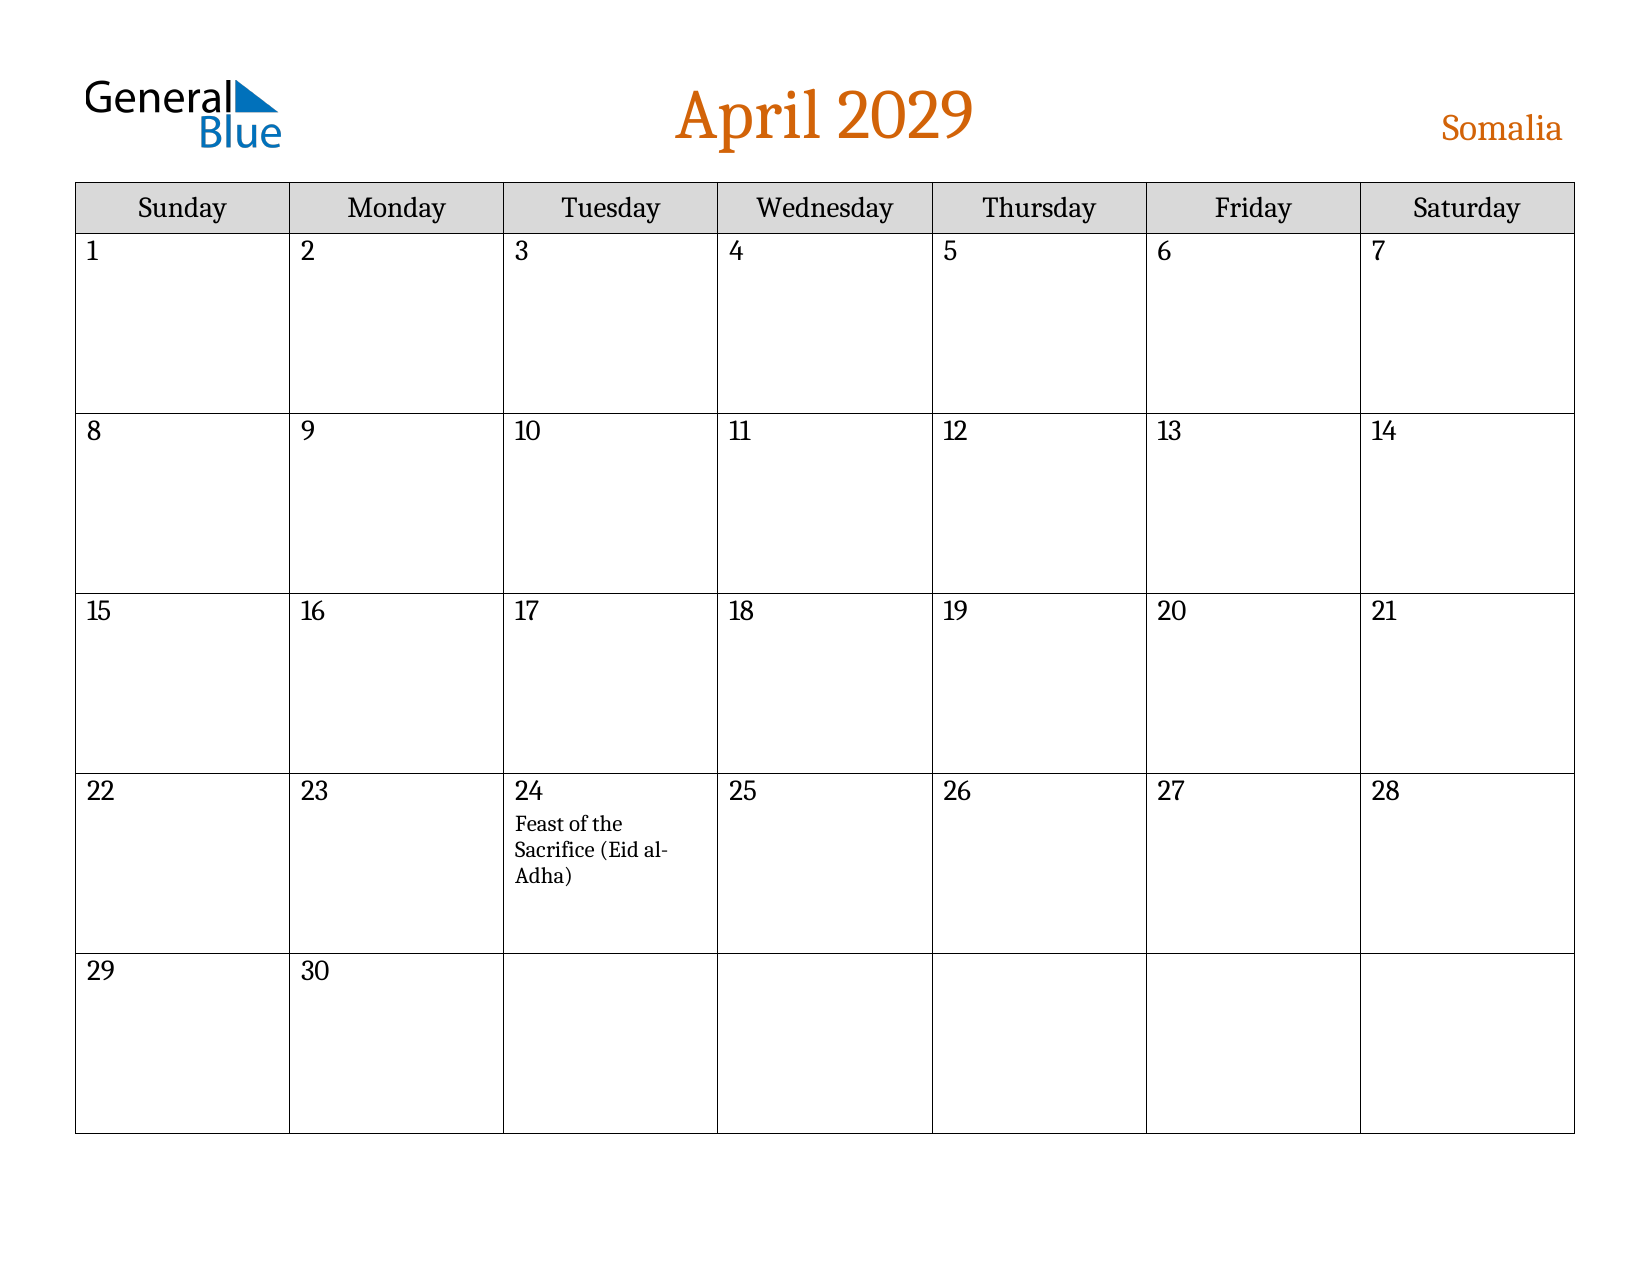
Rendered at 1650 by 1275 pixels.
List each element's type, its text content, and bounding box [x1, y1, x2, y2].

table_cell 12 [933, 414, 1146, 450]
table_cell [1147, 954, 1360, 990]
table_cell 29 [76, 954, 289, 990]
table_cell 3 [504, 234, 717, 270]
table_cell [504, 270, 717, 413]
table_cell [718, 810, 932, 953]
table_cell [1361, 954, 1574, 990]
table_cell 17 [504, 594, 717, 630]
table_cell 28 [1361, 774, 1574, 810]
table_cell [1361, 270, 1574, 413]
table_cell 1 [76, 234, 289, 270]
table_header Somalia [1146, 75, 1574, 182]
table_cell Sunday [76, 183, 289, 233]
table_cell 20 [1147, 594, 1360, 630]
table_cell [290, 990, 503, 1133]
table_cell 13 [1147, 414, 1360, 450]
table_cell [76, 810, 289, 953]
table_cell 16 [290, 594, 503, 630]
table_cell 23 [290, 774, 503, 810]
table_cell [933, 990, 1146, 1133]
table_cell 8 [76, 414, 289, 450]
table_cell [933, 954, 1146, 990]
table_cell 30 [290, 954, 503, 990]
table_header April 2029 [504, 75, 1146, 182]
table_cell [1361, 810, 1574, 953]
table_cell [76, 450, 289, 593]
table_cell [290, 450, 503, 593]
table_cell [933, 810, 1146, 953]
table_cell [504, 954, 717, 990]
table_cell 14 [1361, 414, 1574, 450]
table_cell 26 [933, 774, 1146, 810]
table_cell [718, 630, 932, 773]
table_cell [718, 990, 932, 1133]
table_cell [933, 270, 1146, 413]
table_cell [76, 270, 289, 413]
table_cell Wednesday [718, 183, 932, 233]
table_cell Feast of the Sacrifice (Eid al-Adha) [504, 810, 717, 953]
table_cell [1361, 450, 1574, 593]
table_cell 21 [1361, 594, 1574, 630]
table_cell [290, 270, 503, 413]
table_cell 4 [718, 234, 932, 270]
table_cell 5 [933, 234, 1146, 270]
table_cell [290, 810, 503, 953]
table_cell 24 [504, 774, 717, 810]
table_cell 6 [1147, 234, 1360, 270]
table_cell [1361, 630, 1574, 773]
table_cell [504, 990, 717, 1133]
table_cell 27 [1147, 774, 1360, 810]
table_cell [76, 990, 289, 1133]
table_cell 11 [718, 414, 932, 450]
table_cell [933, 630, 1146, 773]
table_cell [718, 450, 932, 593]
table_cell [1147, 270, 1360, 413]
table_header [76, 75, 503, 182]
table_cell [933, 450, 1146, 593]
table_cell 2 [290, 234, 503, 270]
table_cell 15 [76, 594, 289, 630]
table_cell 18 [718, 594, 932, 630]
table_cell [76, 630, 289, 773]
table_cell [1147, 810, 1360, 953]
table_cell 22 [76, 774, 289, 810]
table_cell [1147, 630, 1360, 773]
table_cell [718, 270, 932, 413]
table_cell Tuesday [504, 183, 717, 233]
table_cell [504, 450, 717, 593]
table_cell 7 [1361, 234, 1574, 270]
table_cell Friday [1147, 183, 1360, 233]
picture [86, 80, 281, 148]
table_cell Saturday [1361, 183, 1574, 233]
table_cell [290, 630, 503, 773]
table_cell 25 [718, 774, 932, 810]
table_cell 9 [290, 414, 503, 450]
table_cell 10 [504, 414, 717, 450]
table_cell Thursday [933, 183, 1146, 233]
table_cell [1147, 990, 1360, 1133]
table_cell Monday [290, 183, 503, 233]
table_cell 19 [933, 594, 1146, 630]
table_cell [718, 954, 932, 990]
table_cell [504, 630, 717, 773]
table_cell [1361, 990, 1574, 1133]
table_cell [1147, 450, 1360, 593]
